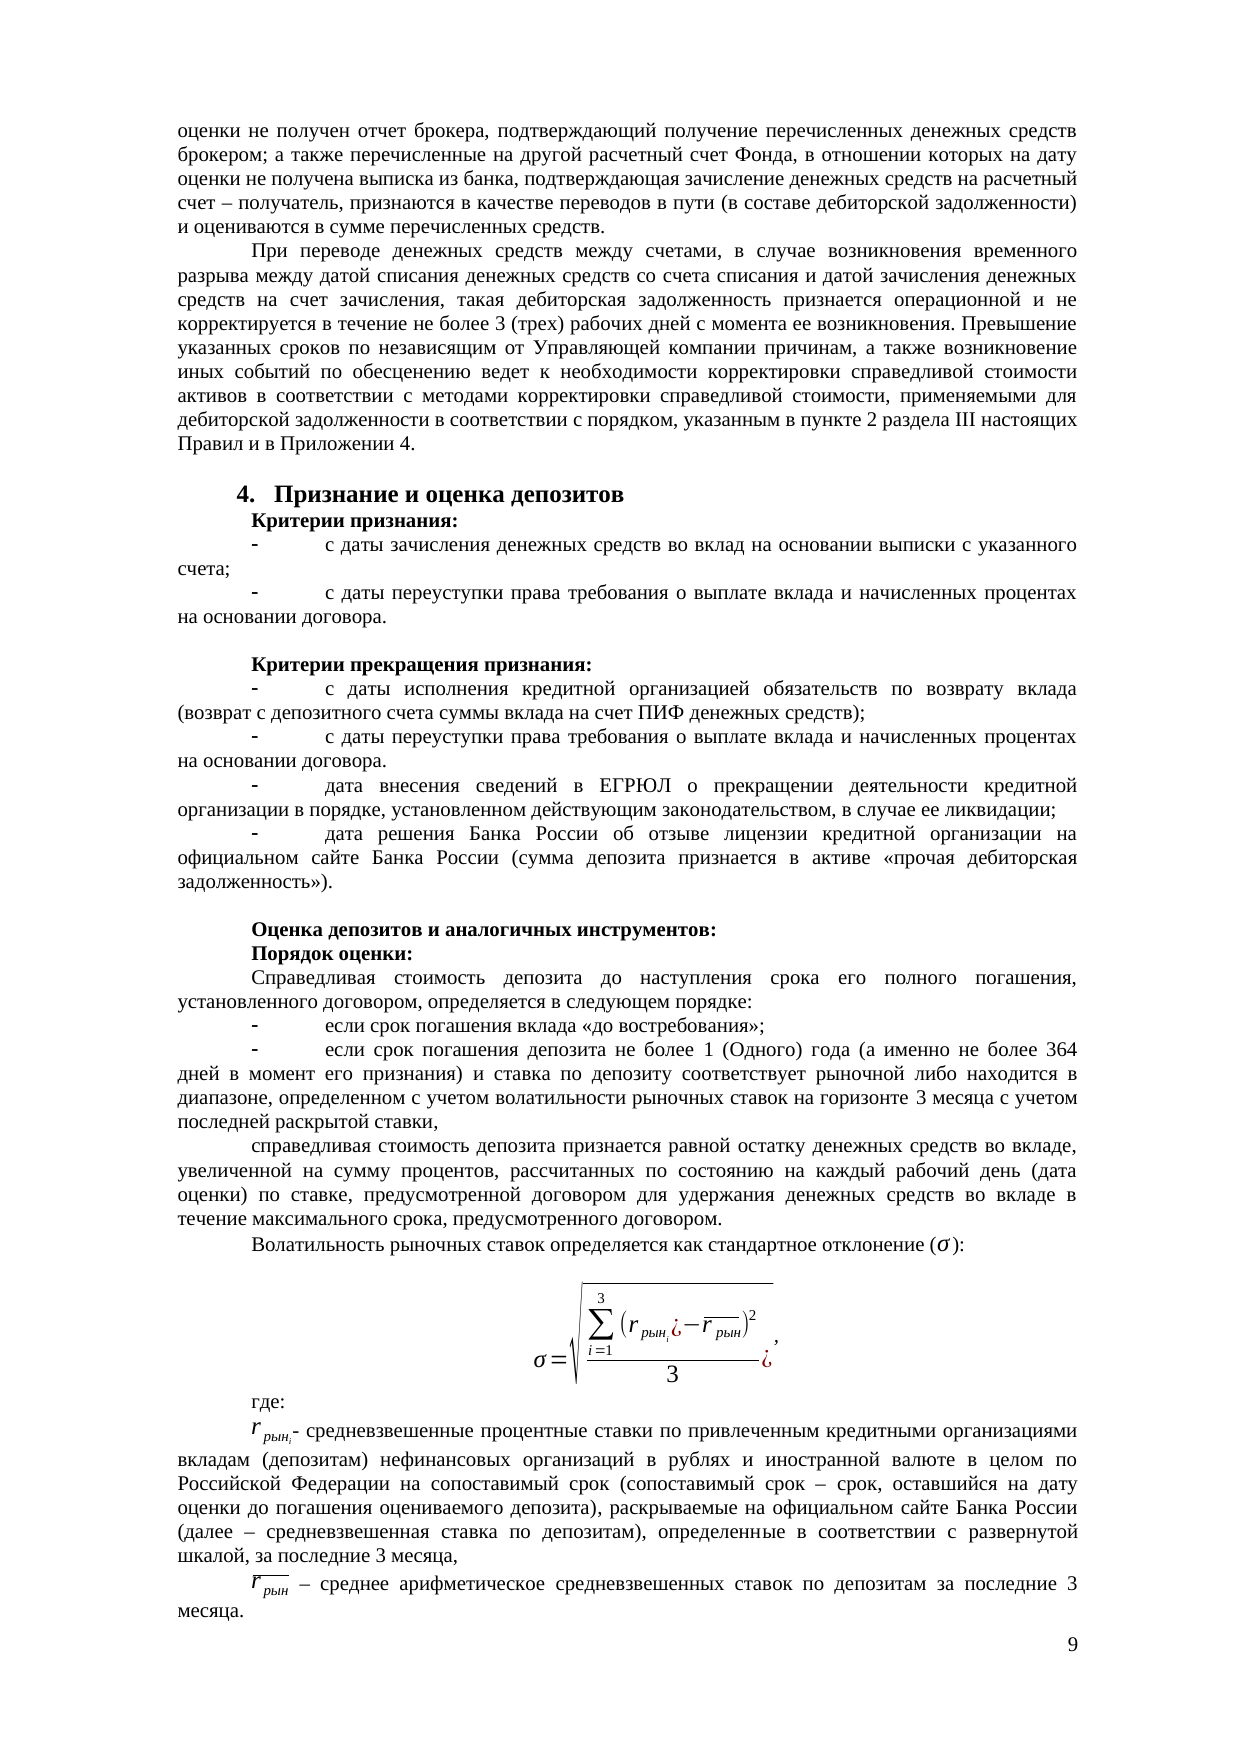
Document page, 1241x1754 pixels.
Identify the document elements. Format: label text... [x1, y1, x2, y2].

list с даты переуступки права требования о выплате вклада и начисленных процентах на основании договора. [177, 724, 1078, 772]
list с даты переуступки права требования о выплате вклада и начисленных процентах на основании договора. [177, 580, 1078, 628]
list если срок погашения вклада «до востребования»; [177, 1013, 1078, 1037]
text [177, 118, 1078, 238]
list если срок погашения депозита не более 1 (Одного) года (а именно не более 364 дней в момент его признания) и ставка по депозиту соответствует рыночной либо находится в диапазоне, определенном с учетом волатильности рыночных ставок на горизонте 3 месяца с учетом последней раскрытой ставки, [177, 1037, 1078, 1133]
list дата внесения сведений в ЕГРЮЛ о прекращении деятельности кредитной организации в порядке, установленном действующим законодательством, в случае ее ликвидации; [177, 772, 1078, 821]
list Оценка депозитов и аналогичных инструментов: [251, 917, 1078, 941]
list Критерии прекращения признания: [177, 652, 1078, 676]
list где: [177, 1389, 1078, 1413]
list , [236, 1281, 1078, 1389]
list справедливая стоимость депозита признается равной остатку денежных средств во вкладе, увеличенной на сумму процентов, рассчитанных по состоянию на каждый рабочий день (дата оценки) по ставке, предусмотренной договором для удержания денежных средств во вкладе в течение максимального срока, предусмотренного договором. [177, 1133, 1078, 1230]
list дата решения Банка России об отзыве лицензии кредитной организации на официальном сайте Банка России (сумма депозита признается в активе «прочая дебиторская задолженность»). [177, 821, 1078, 893]
list Справедливая стоимость депозита до наступления срока его полного погашения, установленного договором, определяется в следующем порядке: [177, 965, 1078, 1013]
text Волатильность рыночных ставок определяется как стандартное отклонение (): [177, 1230, 1078, 1257]
list Критерии признания: [251, 508, 1078, 532]
list с даты исполнения кредитной организацией обязательств по возврату вклада (возврат с депозитного счета суммы вклада на счет ПИФ денежных средств); [177, 676, 1078, 724]
subtitle Признание и оценка депозитов [236, 479, 1078, 508]
list - средневзвешенные процентные ставки по привлеченным кредитными организациями вкладам (депозитам) нефинансовых организаций в рублях и иностранной валюте в целом по Российской Федерации на сопоставимый срок (сопоставимый срок – срок, оставшийся на дату оценки до погашения оцениваемого депозита), раскрываемые на официальном сайте Банка России (далее – средневзвешенная ставка по депозитам), определенные в соответствии с развернутой шкалой, за последние 3 месяца, [177, 1413, 1078, 1567]
list Порядок оценки: [251, 941, 1078, 965]
text При переводе денежных средств между счетами, в случае возникновения временного разрыва между датой списания денежных средств со счета списания и датой зачисления денежных средств на счет зачисления, такая дебиторская задолженность признается операционной и не корректируется в течение не более 3 (трех) рабочих дней с момента ее возникновения. Превышение указанных сроков по независящим от Управляющей компании причинам, а также возникновение иных событий по обесценению ведет к необходимости корректировки справедливой стоимости активов в соответствии с методами корректировки справедливой стоимости, применяемыми для дебиторской задолженности в соответствии с порядком, указанным в пункте 2 раздела III настоящих Правил и в Приложении 4. [177, 238, 1078, 455]
list – среднее арифметическое средневзвешенных ставок по депозитам за последние 3 месяца. [177, 1567, 1078, 1622]
list с даты зачисления денежных средств во вклад на основании выписки с указанного счета; [177, 532, 1078, 580]
